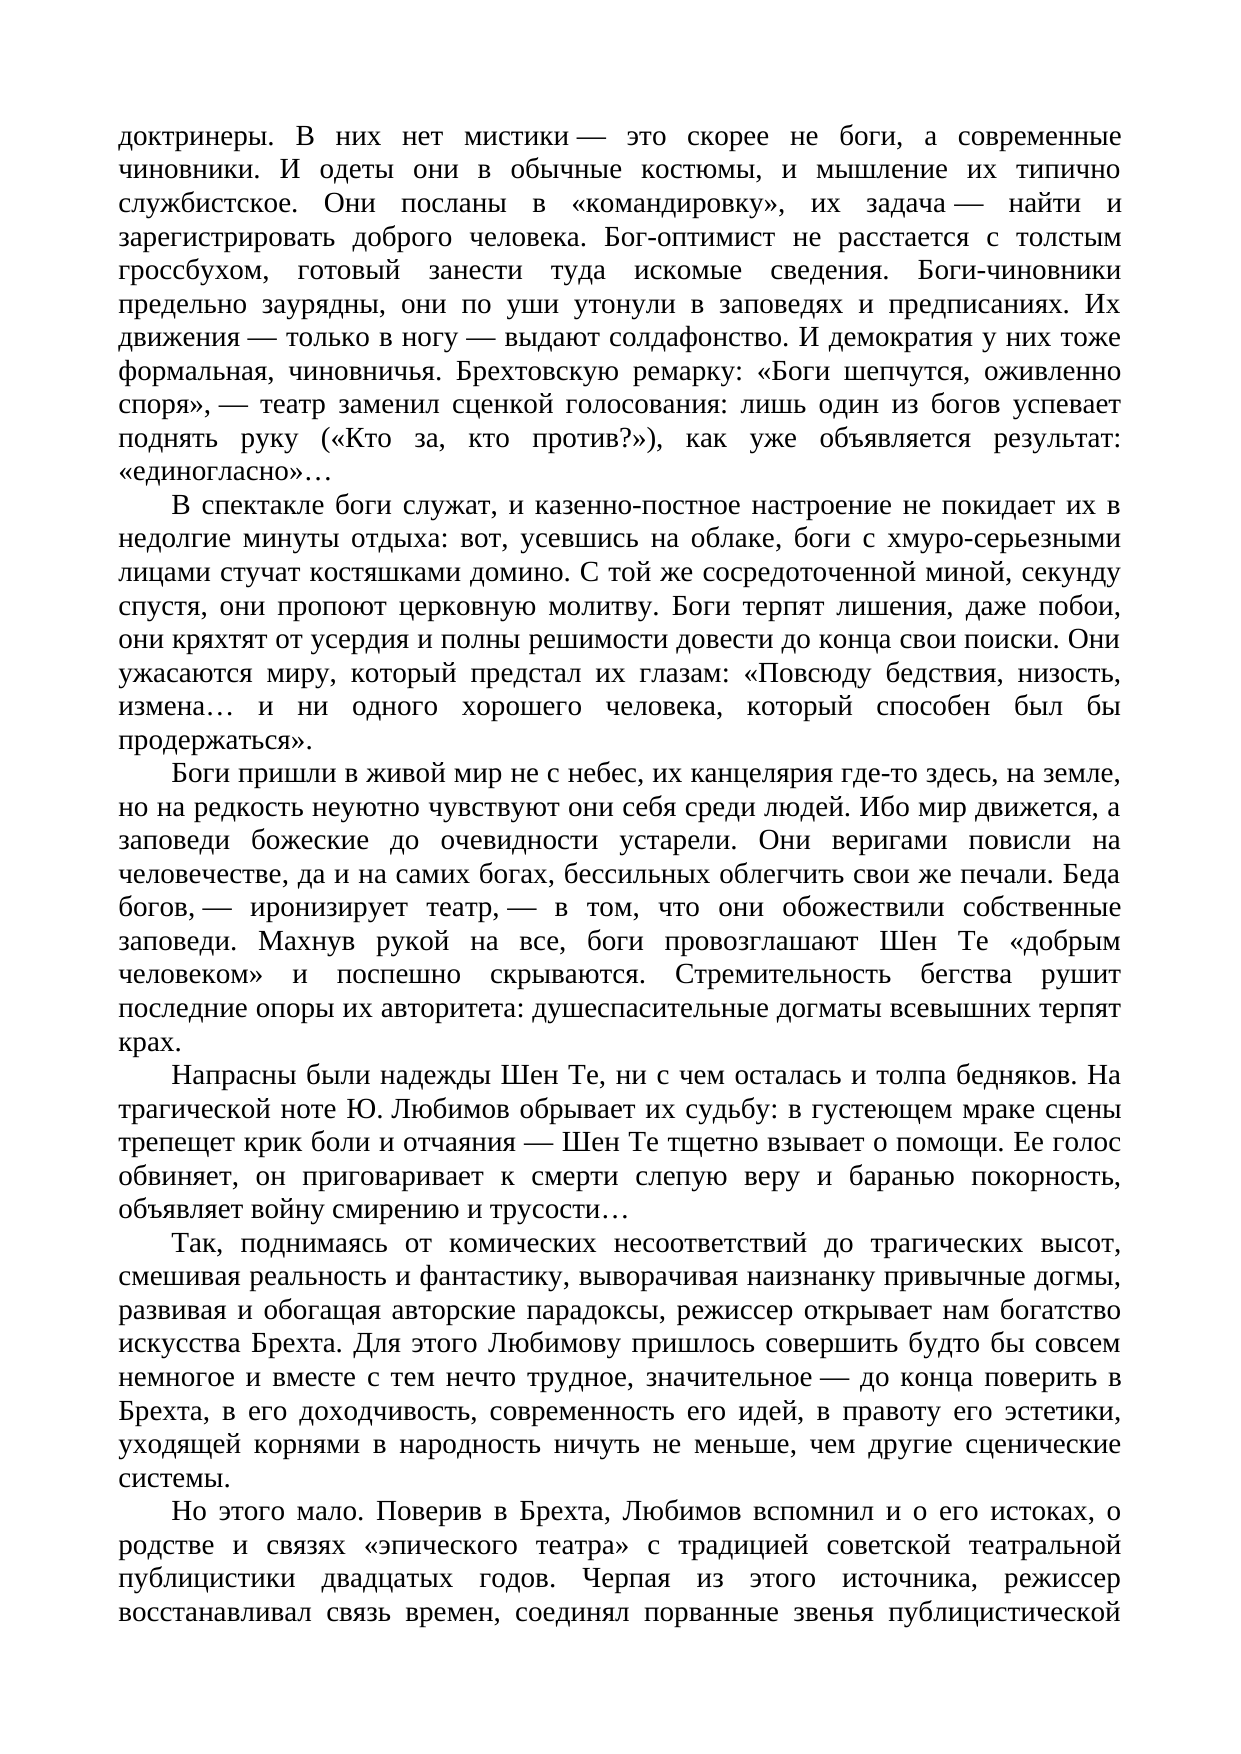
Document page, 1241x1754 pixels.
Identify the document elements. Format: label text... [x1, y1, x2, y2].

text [118, 1493, 1122, 1627]
text В спектакле боги служат, и казенно-постное настроение не покидает их в недолгие минуты отдыха: вот, усевшись на облаке, боги с хмуро-серьезными лицами стучат костяшками домино. С той же сосредоточенной миной, секунду спустя, они пропоют церковную молитву. Боги терпят лишения, даже побои, они кряхтят от усердия и полны решимости довести до конца свои поиски. Они ужасаются миру, который предстал их глазам: «Повсюду бедствия, низость, измена… и ни одного хорошего человека, который способен был бы продержаться». [118, 487, 1122, 755]
text Напрасны были надежды Шен Те, ни с чем осталась и толпа бедняков. На трагической ноте Ю. Любимов обрывает их судьбу: в густеющем мраке сцены трепещет крик боли и отчаяния — Шен Те тщетно взывает о помощи. Ее голос обвиняет, он приговаривает к смерти слепую веру и баранью покорность, объявляет войну смирению и трусости… [118, 1057, 1122, 1225]
text Боги пришли в живой мир не с небес, их канцелярия где-то здесь, на земле, но на редкость неуютно чувствуют они себя среди людей. Ибо мир движется, а заповеди божеские до очевидности устарели. Они веригами повисли на человечестве, да и на самих богах, бессильных облегчить свои же печали. Беда богов, — иронизирует театр, — в том, что они обожествили собственные заповеди. Махнув рукой на все, боги провозглашают Шен Те «добрым человеком» и поспешно скрываются. Стремительность бегства рушит последние опоры их авторитета: душеспасительные догматы всевышних терпят крах. [118, 755, 1122, 1057]
text Так, поднимаясь от комических несоответствий до трагических высот, смешивая реальность и фантастику, выворачивая наизнанку привычные догмы, развивая и обогащая авторские парадоксы, режиссер открывает нам богатство искусства Брехта. Для этого Любимову пришлось совершить будто бы совсем немногое и вместе с тем нечто трудное, {136} значительное — до конца поверить в Брехта, в его доходчивость, современность его идей, в правоту его эстетики, уходящей корнями в народность ничуть не меньше, чем другие сценические системы. [118, 1225, 1122, 1493]
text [118, 118, 1122, 487]
